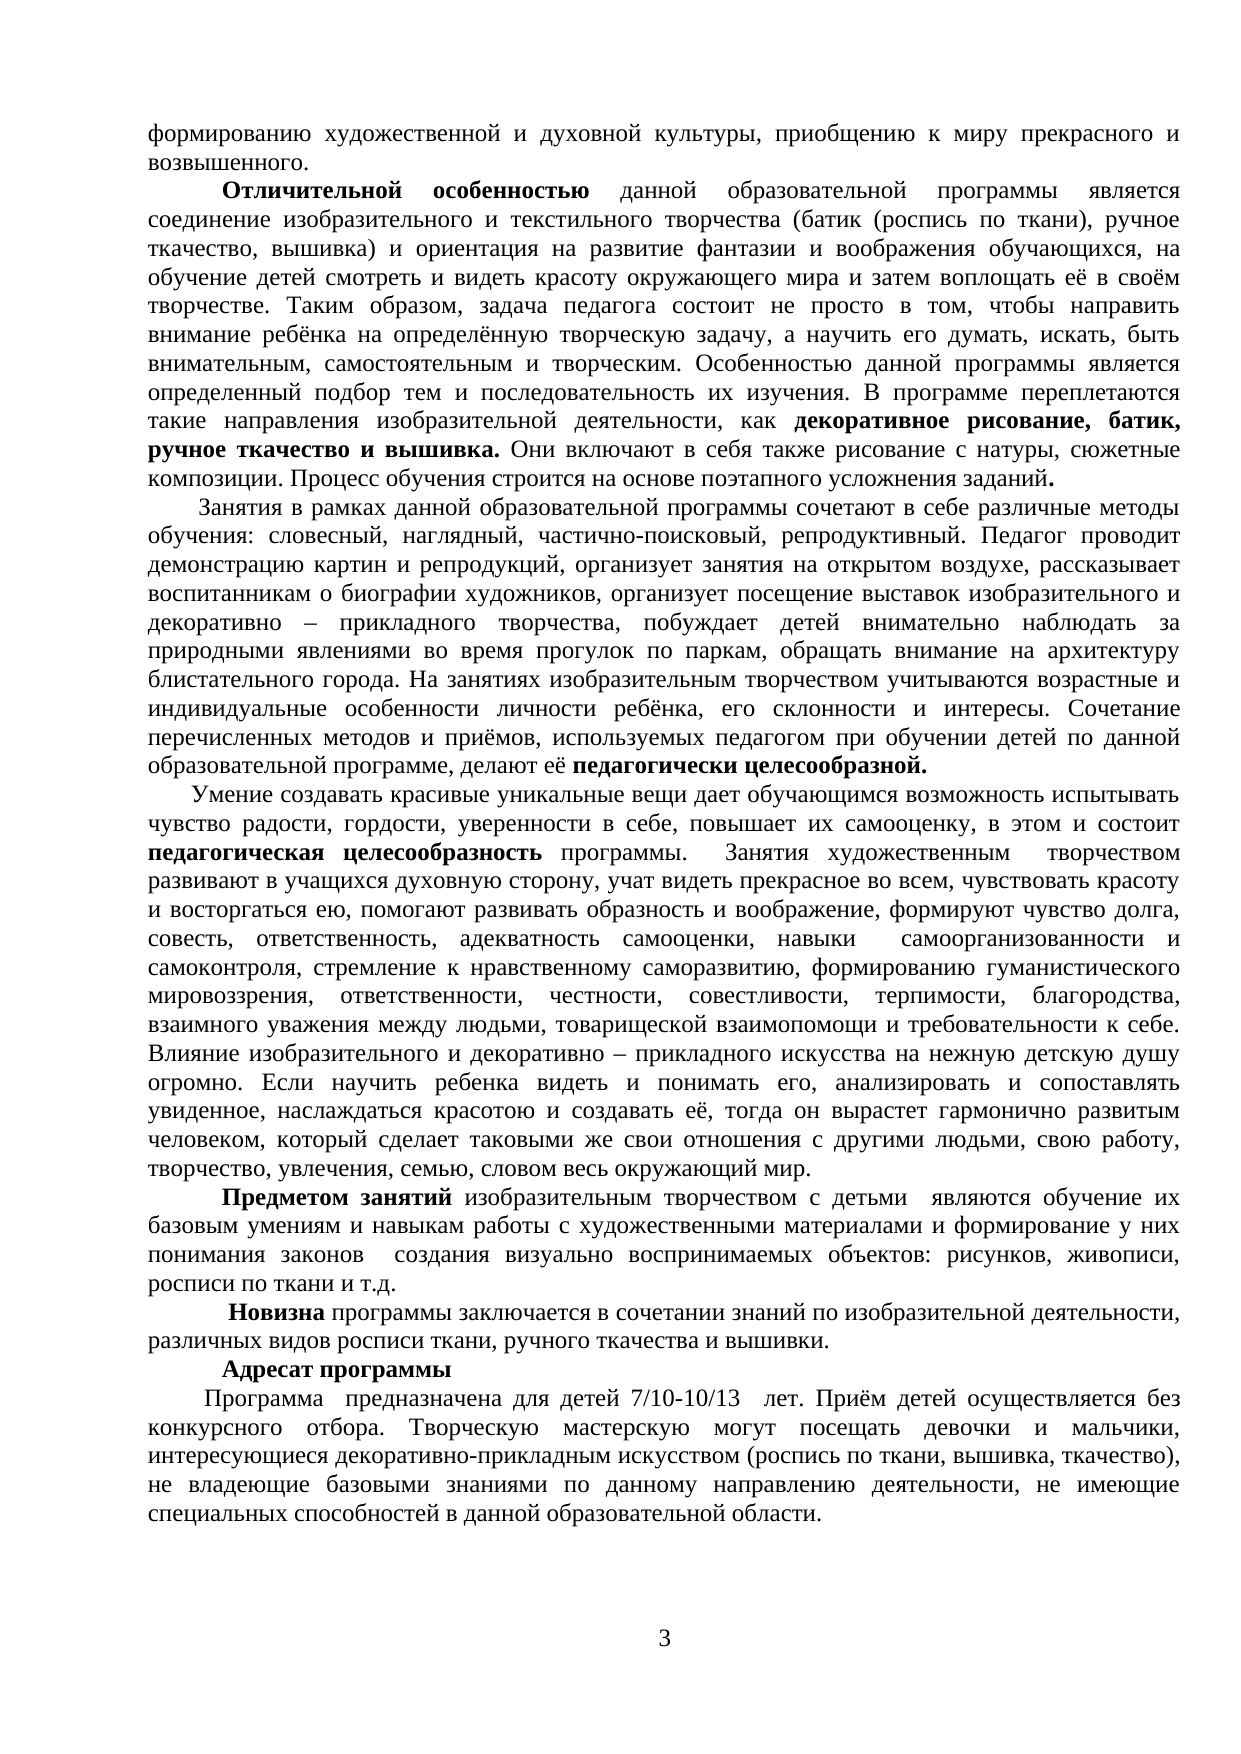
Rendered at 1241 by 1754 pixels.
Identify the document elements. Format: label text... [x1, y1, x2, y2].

text Адресат программы [148, 1354, 1181, 1383]
text Программа предназначена для детей 7/10-10/13 лет. Приём детей осуществляется без конкурсного отбора. Творческую мастерскую могут посещать девочки и мальчики, интересующиеся декоративно-прикладным искусством (роспись по ткани, вышивка, ткачество), не владеющие базовыми знаниями по данному направлению деятельности, не имеющие специальных способностей в данной образовательной области. [148, 1383, 1181, 1527]
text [148, 118, 1181, 176]
text Предметом занятий изобразительным творчеством с детьми являются обучение их базовым умениям и навыкам работы с художественными материалами и формирование у них понимания законов создания визуально воспринимаемых объектов: рисунков, живописи, росписи по ткани и т.д. [148, 1182, 1181, 1297]
text Умение создавать красивые уникальные вещи дает обучающимся возможность испытывать чувство радости, гордости, уверенности в себе, повышает их самооценку, в этом и состоит педагогическая целесообразность программы. Занятия художественным творчеством развивают в учащихся духовную сторону, учат видеть прекрасное во всем, чувствовать красоту и восторгаться ею, помогают развивать образность и воображение, формируют чувство долга, совесть, ответственность, адекватность самооценки, навыки самоорганизованности и самоконтроля, стремление к нравственному саморазвитию, формированию гуманистического мировоззрения, ответственности, честности, совестливости, терпимости, благородства, взаимного уважения между людьми, товарищеской взаимопомощи и требовательности к себе. Влияние изобразительного и декоративно – прикладного искусства на нежную детскую душу огромно. Если научить ребенка видеть и понимать его, анализировать и сопоставлять увиденное, наслаждаться красотою и создавать её, тогда он вырастет гармонично развитым человеком, который сделает таковыми же свои отношения с другими людьми, свою работу, творчество, увлечения, семью, словом весь окружающий мир. [148, 779, 1181, 1182]
text Новизна программы заключается в сочетании знаний по изобразительной деятельности, различных видов росписи ткани, ручного ткачества и вышивки. [148, 1297, 1181, 1354]
text Занятия в рамках данной образовательной программы сочетают в себе различные методы обучения: словесный, наглядный, частично-поисковый, репродуктивный. Педагог проводит демонстрацию картин и репродукций, организует занятия на открытом воздухе, рассказывает воспитанникам о биографии художников, организует посещение выставок изобразительного и декоративно – прикладного творчества, побуждает детей внимательно наблюдать за природными явлениями во время прогулок по паркам, обращать внимание на архитектуру блистательного города. На занятиях изобразительным творчеством учитываются возрастные и индивидуальные особенности личности ребёнка, его склонности и интересы. Сочетание перечисленных методов и приёмов, используемых педагогом при обучении детей по данной образовательной программе, делают её педагогически целесообразной. [148, 492, 1181, 779]
text Отличительной особенностью данной образовательной программы является соединение изобразительного и текстильного творчества (батик (роспись по ткани), ручное ткачество, вышивка) и ориентация на развитие фантазии и воображения обучающихся, на обучение детей смотреть и видеть красоту окружающего мира и затем воплощать её в своём творчестве. Таким образом, задача педагога состоит не просто в том, чтобы направить внимание ребёнка на определённую творческую задачу, а научить его думать, искать, быть внимательным, самостоятельным и творческим. Особенностью данной программы является определенный подбор тем и последовательность их изучения. В программе переплетаются такие направления изобразительной деятельности, как декоративное рисование, батик, ручное ткачество и вышивка. Они включают в себя также рисование с натуры, сюжетные композиции. Процесс обучения строится на основе поэтапного усложнения заданий. [148, 176, 1181, 492]
